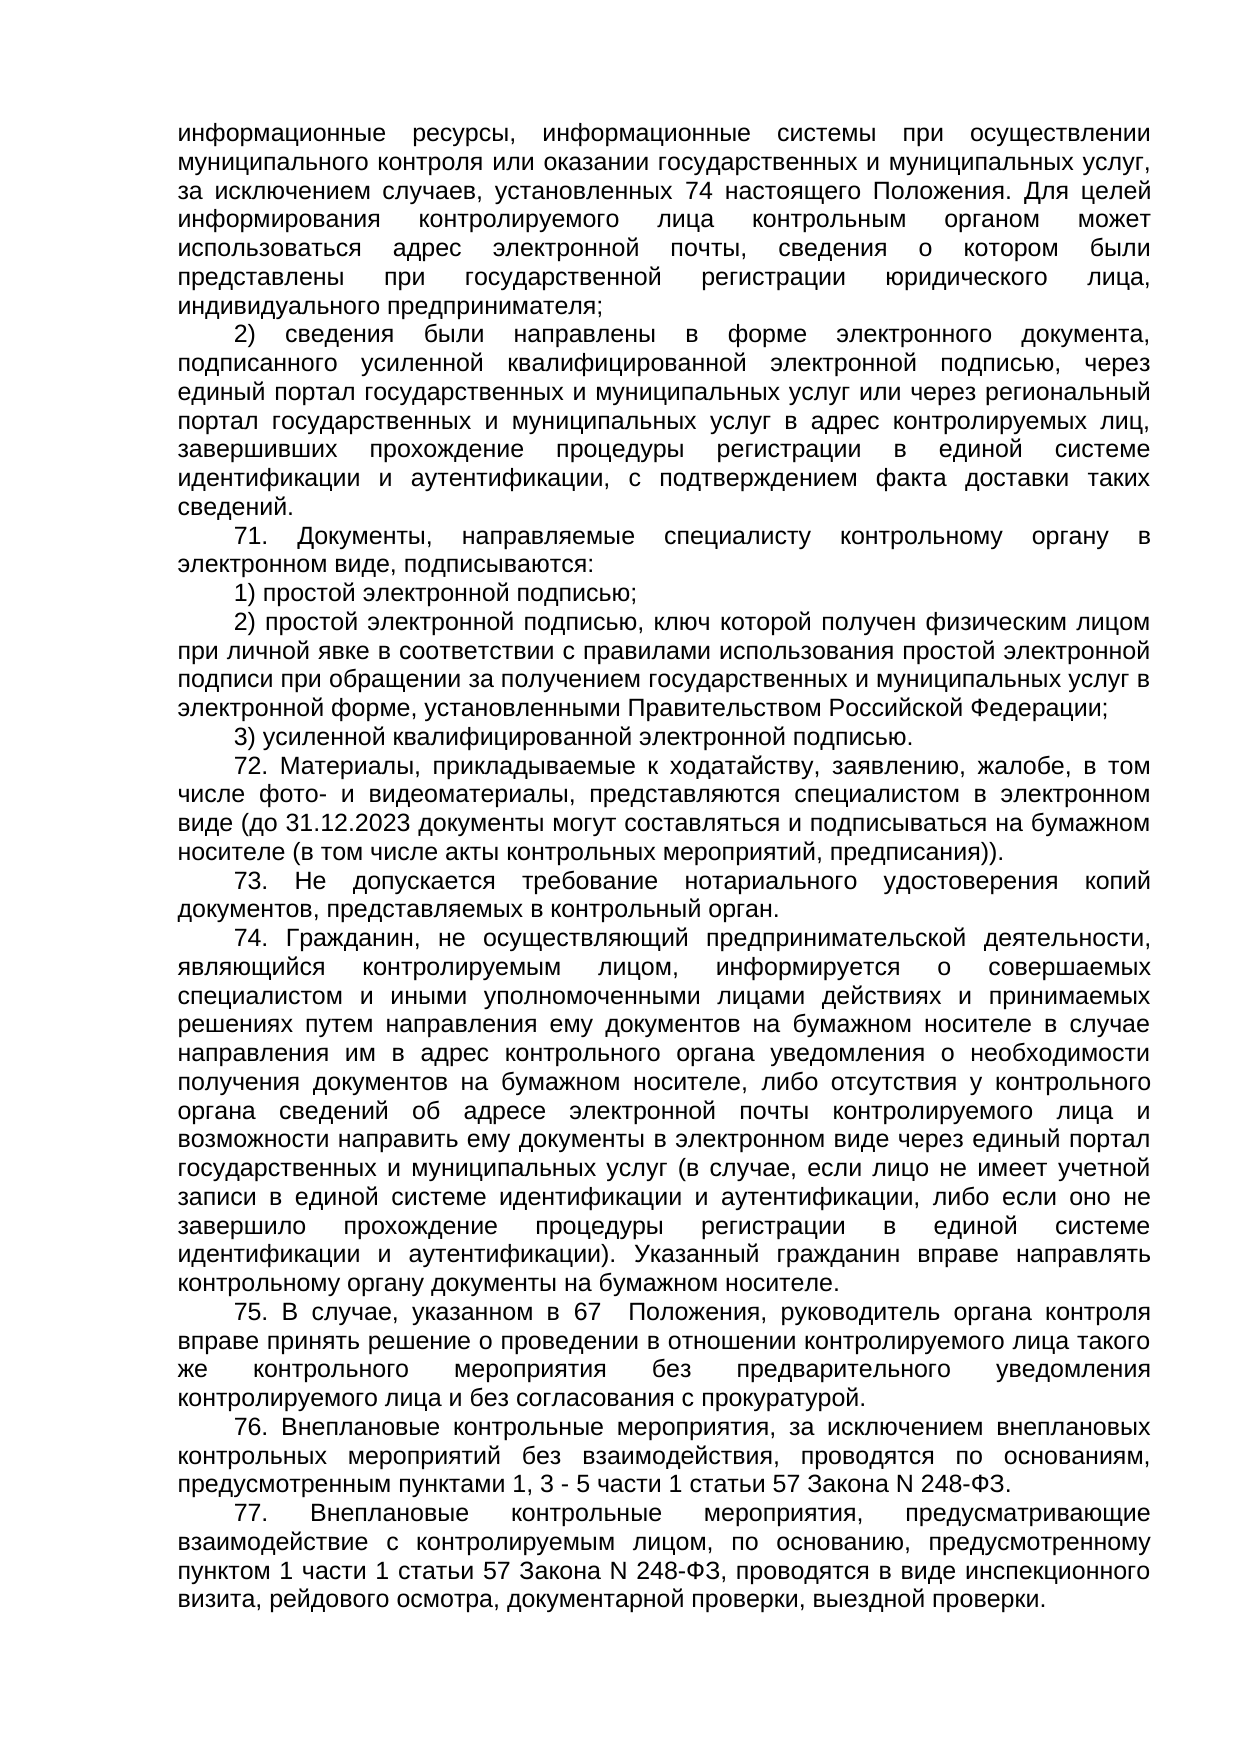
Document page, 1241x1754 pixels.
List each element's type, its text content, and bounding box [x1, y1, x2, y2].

text 1) простой электронной подписью; [177, 578, 1152, 607]
text 73. Не допускается требование нотариального удостоверения копий документов, представляемых в контрольный орган. [177, 866, 1152, 923]
text 74. Гражданин, не осуществляющий предпринимательской деятельности, являющийся контролируемым лицом, информируется о совершаемых специалистом и иными уполномоченными лицами действиях и принимаемых решениях путем направления ему документов на бумажном носителе в случае направления им в адрес контрольного органа уведомления о необходимости получения документов на бумажном носителе, либо отсутствия у контрольного органа сведений об адресе электронной почты контролируемого лица и возможности направить ему документы в электронном виде через единый портал государственных и муниципальных услуг (в случае, если лицо не имеет учетной записи в единой системе идентификации и аутентификации, либо если оно не завершило прохождение процедуры регистрации в единой системе идентификации и аутентификации). Указанный гражданин вправе направлять контрольному органу документы на бумажном носителе. [177, 923, 1152, 1297]
text 75. В случае, указанном в 67 Положения, руководитель органа контроля вправе принять решение о проведении в отношении контролируемого лица такого же контрольного мероприятия без предварительного уведомления контролируемого лица и без согласования с прокуратурой. [177, 1297, 1152, 1412]
text 71. Документы, направляемые специалисту контрольному органу в электронном виде, подписываются: [177, 521, 1152, 578]
text 2) сведения были направлены в форме электронного документа, подписанного усиленной квалифицированной электронной подписью, через единый портал государственных и муниципальных услуг или через региональный портал государственных и муниципальных услуг в адрес контролируемых лиц, завершивших прохождение процедуры регистрации в единой системе идентификации и аутентификации, с подтверждением факта доставки таких сведений. [177, 319, 1152, 521]
text 76. Внеплановые контрольные мероприятия, за исключением внеплановых контрольных мероприятий без взаимодействия, проводятся по основаниям, предусмотренным пунктами 1, 3 - 5 части 1 статьи 57 Закона N 248-ФЗ. [177, 1412, 1152, 1498]
text 3) усиленной квалифицированной электронной подписью. [177, 722, 1152, 751]
text 77. Внеплановые контрольные мероприятия, предусматривающие взаимодействие с контролируемым лицом, по основанию, предусмотренному пунктом 1 части 1 статьи 57 Закона N 248-ФЗ, проводятся в виде инспекционного визита, рейдового осмотра, документарной проверки, выездной проверки. [177, 1498, 1152, 1613]
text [177, 118, 1152, 319]
text 2) простой электронной подписью, ключ которой получен физическим лицом при личной явке в соответствии с правилами использования простой электронной подписи при обращении за получением государственных и муниципальных услуг в электронной форме, установленными Правительством Российской Федерации; [177, 607, 1152, 722]
text 72. Материалы, прикладываемые к ходатайству, заявлению, жалобе, в том числе фото- и видеоматериалы, представляются специалистом в электронном виде (до 31.12.2023 документы могут составляться и подписываться на бумажном носителе (в том числе акты контрольных мероприятий, предписания)). [177, 751, 1152, 866]
